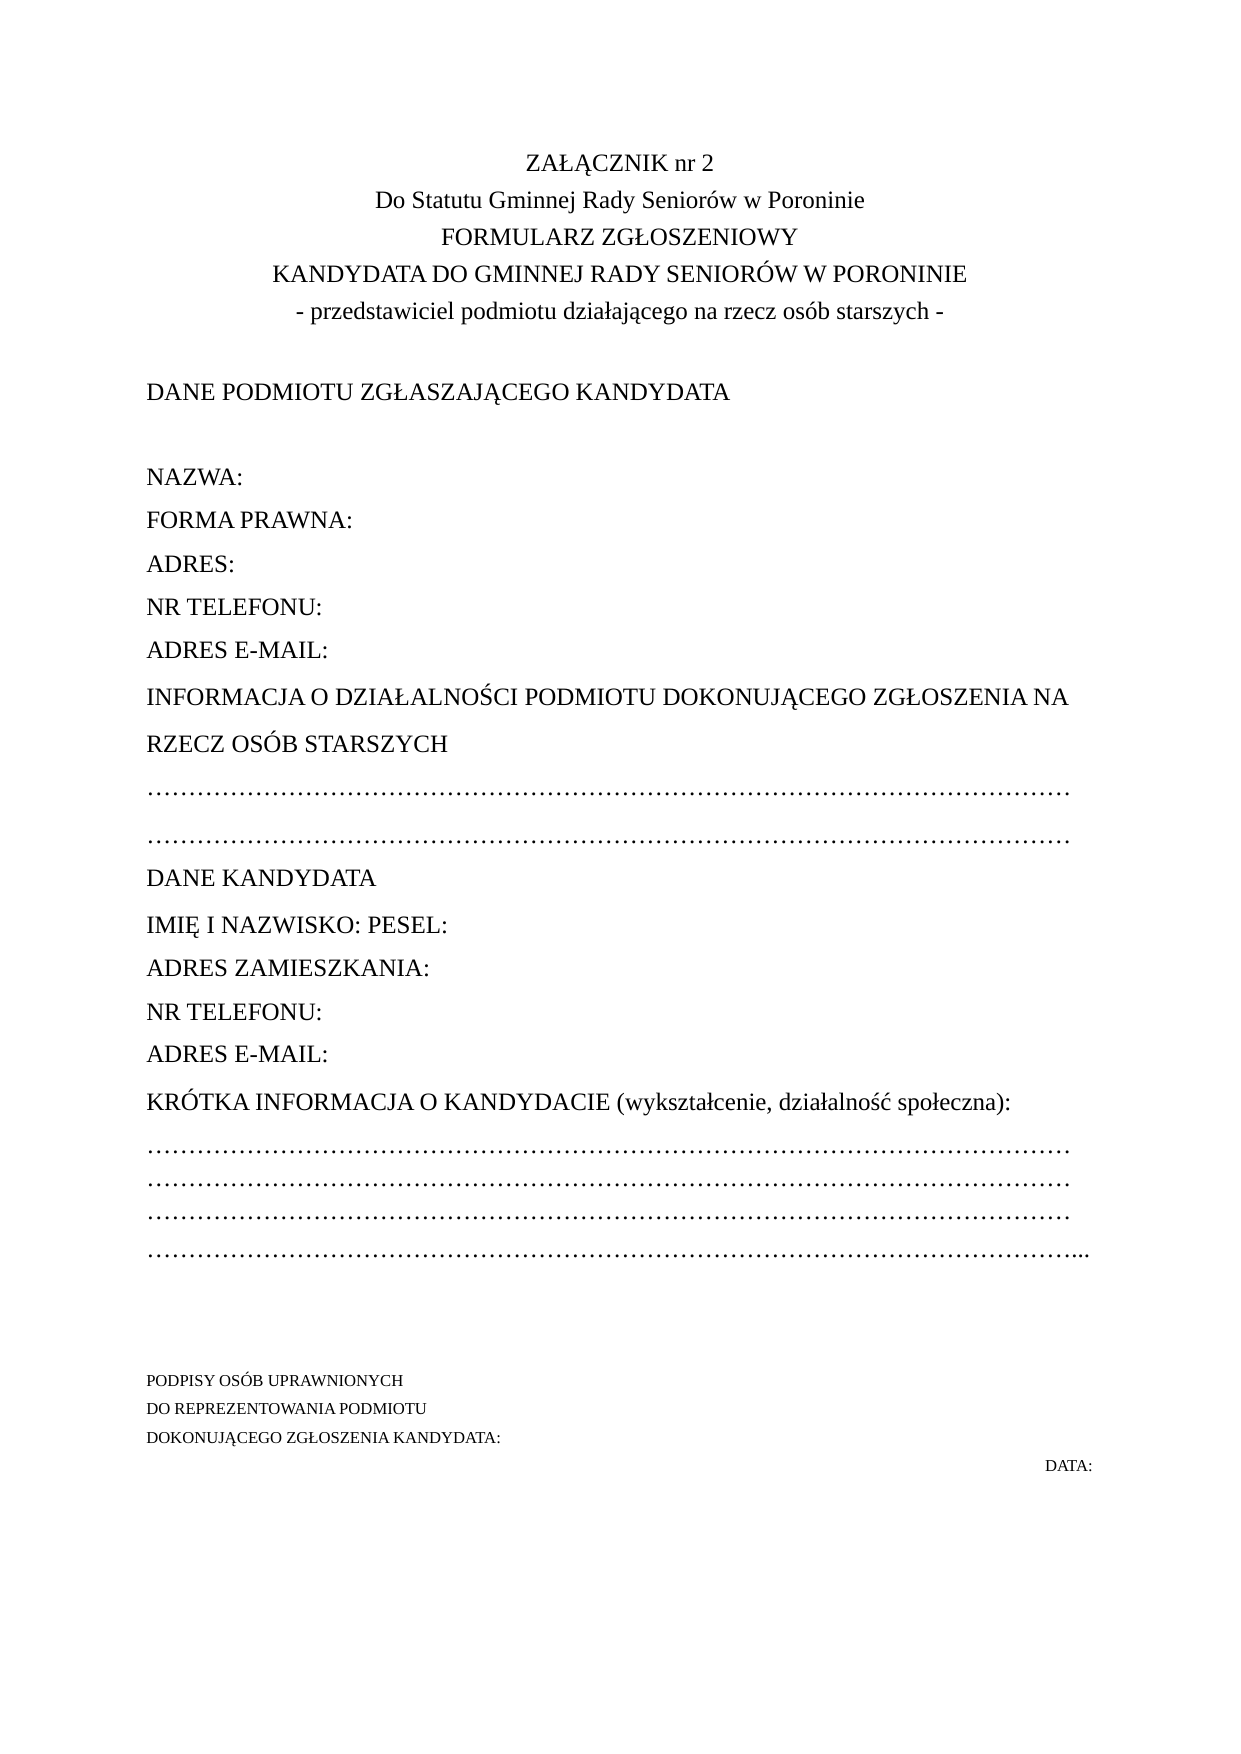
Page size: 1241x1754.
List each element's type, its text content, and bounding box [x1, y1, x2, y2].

text FORMA PRAWNA: [146, 506, 1093, 534]
text IMIĘ I NAZWISKO: PESEL: [146, 911, 449, 939]
text Do Statutu Gminnej Rady Seniorów w Poroninie [148, 185, 1092, 213]
text ………………………………………………………………………………………………… [146, 772, 1093, 801]
text NR TELEFONU: [146, 592, 1093, 621]
text ………………………………………………………………………………………………… [146, 820, 1093, 848]
text FORMULARZ ZGŁOSZENIOWY [148, 222, 1092, 251]
text DO REPREZENTOWANIA PODMIOTU [146, 1399, 1093, 1418]
text KANDYDATA DO GMINNEJ RADY SENIORÓW W PORONINIE [148, 259, 1092, 288]
text PODPISY OSÓB UPRAWNIONYCH [146, 1371, 1093, 1390]
text ………………………………………………………………………………………………… [146, 1163, 1093, 1192]
text ………………………………………………………………………………………………… [146, 1196, 1093, 1225]
text NR TELEFONU: [146, 997, 1093, 1025]
text KRÓTKA INFORMACJA O KANDYDACIE (wykształcenie, działalność społeczna): [146, 1087, 1093, 1116]
text DOKONUJĄCEGO ZGŁOSZENIA KANDYDATA: [146, 1427, 1093, 1447]
text ADRES E-MAIL: [146, 635, 1093, 663]
text ADRES ZAMIESZKANIA: [146, 953, 1093, 982]
text ZAŁĄCZNIK nr 2 [148, 148, 1092, 176]
text INFORMACJA O DZIAŁALNOŚCI PODMIOTU DOKONUJĄCEGO ZGŁOSZENIA NA [146, 682, 1093, 711]
text DANE KANDYDATA [146, 863, 1093, 892]
text DANE PODMIOTU ZGŁASZAJĄCEGO KANDYDATA [146, 377, 1093, 405]
text ADRES E-MAIL: [146, 1039, 1093, 1068]
text …………………………………………………………………………………………………... [146, 1234, 1093, 1262]
text ………………………………………………………………………………………………… [146, 1130, 1093, 1159]
text RZECZ OSÓB STARSZYCH [146, 729, 1093, 758]
text NAZWA: [146, 462, 1093, 491]
text ADRES: [146, 549, 1093, 577]
text - przedstawiciel podmiotu działającego na rzecz osób starszych - [148, 296, 1092, 325]
text DATA: [148, 1456, 1092, 1475]
